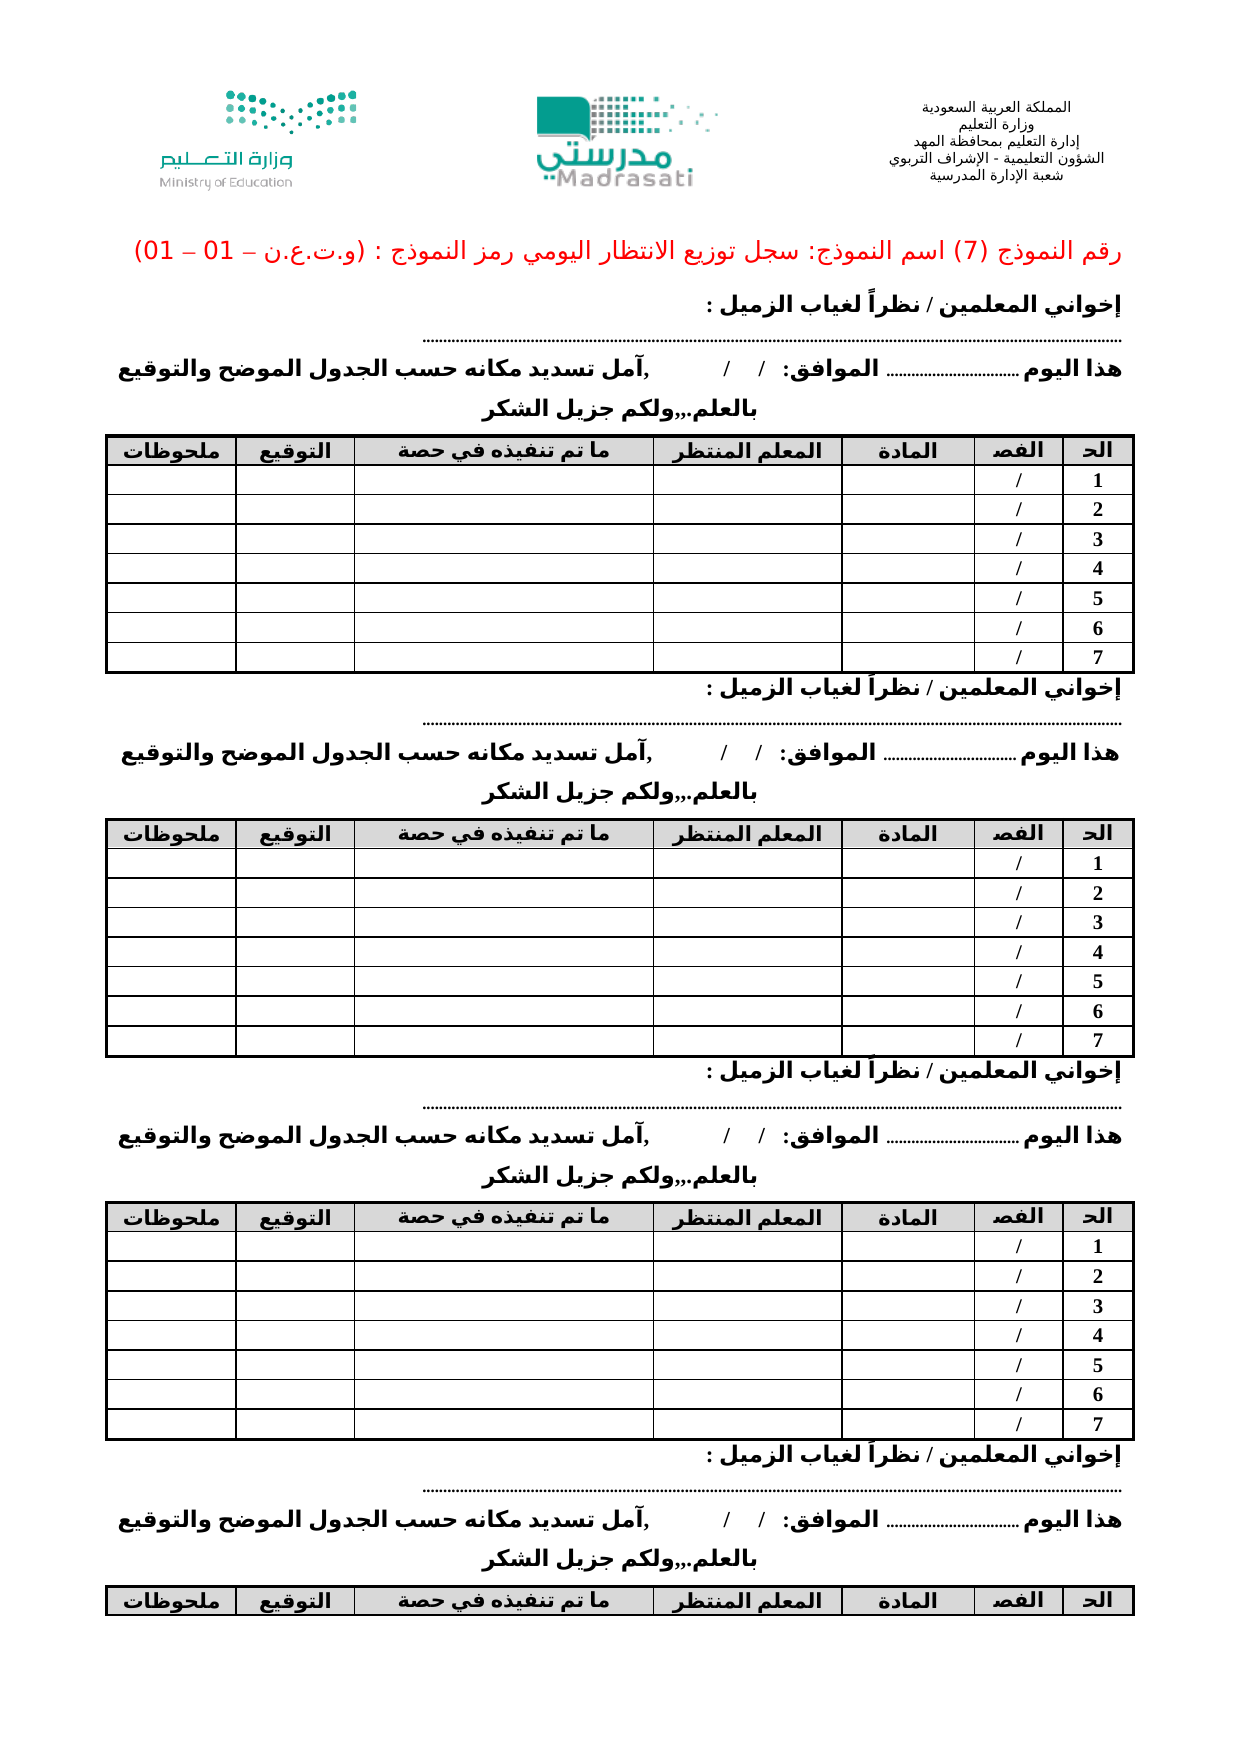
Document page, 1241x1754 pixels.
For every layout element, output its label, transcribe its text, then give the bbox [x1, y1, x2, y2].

table_cell [355, 1351, 653, 1379]
table_cell [355, 584, 653, 612]
table_cell / [975, 1232, 1062, 1260]
table_cell [108, 1410, 235, 1438]
table_cell [108, 643, 235, 671]
table_cell [237, 466, 354, 493]
table_cell [237, 525, 354, 553]
table_cell 2 [1064, 1262, 1132, 1290]
table_cell / [975, 1262, 1062, 1290]
table_cell [843, 997, 974, 1025]
table_cell [237, 584, 354, 612]
table_cell [843, 1380, 974, 1408]
table_cell [237, 1262, 354, 1290]
table_cell [654, 1292, 841, 1319]
table_cell [108, 1292, 235, 1319]
table_cell 5 [1064, 1351, 1132, 1379]
table_cell [108, 1232, 235, 1260]
text إخواني المعلمين / نظراً لغياب الزميل : ........................................................................................................................................................................ [118, 291, 1122, 346]
table_cell [108, 1321, 235, 1349]
table_cell [108, 466, 235, 493]
table_cell [237, 495, 354, 523]
table_header المادة [843, 1204, 974, 1231]
table_cell [843, 938, 974, 966]
table_cell 6 [1064, 1380, 1132, 1408]
picture [531, 88, 724, 194]
table_cell [237, 1292, 354, 1319]
table_cell 4 [1064, 1321, 1132, 1349]
table_cell / [975, 1410, 1062, 1438]
table_cell [654, 554, 841, 582]
table_cell [355, 1380, 653, 1408]
table_cell / [975, 849, 1062, 877]
table_cell [355, 908, 653, 936]
table_header المعلم المنتظر [654, 438, 841, 464]
table_header الفصل [975, 1588, 1062, 1614]
text هذا اليوم ................................ الموافق: / / ,آمل تسديد مكانه حسب الجدول الموضح والتوقيع بالعلم.,,ولكم جزيل الشكر [88, 739, 1152, 805]
table_cell [843, 967, 974, 995]
table_cell 7 [1064, 1410, 1132, 1438]
table_cell / [975, 908, 1062, 936]
table_cell [843, 908, 974, 936]
table_cell 7 [1064, 1027, 1132, 1054]
table_cell [654, 495, 841, 523]
table_cell / [975, 584, 1062, 612]
table_cell [654, 908, 841, 936]
table_cell [355, 1410, 653, 1438]
table_cell 2 [1064, 495, 1132, 523]
table_cell [108, 584, 235, 612]
table_cell [108, 1262, 235, 1290]
table_cell [843, 643, 974, 671]
table_cell [355, 1262, 653, 1290]
table_cell [843, 879, 974, 907]
table_cell / [975, 938, 1062, 966]
text رقم النموذج (7) اسم النموذج: سجل توزيع الانتظار اليومي رمز النموذج : (و.ت.ع.ن – 01 – 01) [118, 236, 1122, 266]
table_header ملحوظات [108, 1588, 235, 1614]
text هذا اليوم ................................ الموافق: / / ,آمل تسديد مكانه حسب الجدول الموضح والتوقيع بالعلم.,,ولكم جزيل الشكر [88, 1122, 1152, 1188]
table_cell [654, 1027, 841, 1054]
table_cell [355, 879, 653, 907]
table_cell [843, 584, 974, 612]
table_header المعلم المنتظر [654, 1588, 841, 1614]
table_cell [108, 554, 235, 582]
table_cell [843, 525, 974, 553]
table_cell [108, 849, 235, 877]
text إخواني المعلمين / نظراً لغياب الزميل : ........................................................................................................................................................................ [118, 1441, 1122, 1496]
table_cell [843, 1321, 974, 1349]
table_cell [654, 1321, 841, 1349]
table_cell / [975, 1351, 1062, 1379]
table_cell [654, 613, 841, 641]
table_cell [355, 554, 653, 582]
table_header التوقيع [237, 438, 354, 464]
text إخواني المعلمين / نظراً لغياب الزميل : ........................................................................................................................................................................ [118, 1058, 1122, 1113]
table_cell / [975, 643, 1062, 671]
table_cell [843, 495, 974, 523]
table_header ما تم تنفيذه في حصة الانتظار [355, 438, 653, 464]
table_cell [355, 495, 653, 523]
table_cell [108, 1027, 235, 1054]
table_cell 5 [1064, 967, 1132, 995]
table_cell [843, 1027, 974, 1054]
table_cell [843, 613, 974, 641]
table_cell 6 [1064, 997, 1132, 1025]
table_cell 4 [1064, 938, 1132, 966]
table_cell / [975, 997, 1062, 1025]
table_cell [237, 938, 354, 966]
table_cell [654, 584, 841, 612]
table_header المادة [843, 438, 974, 464]
table_cell [237, 908, 354, 936]
table_cell / [975, 1027, 1062, 1054]
table_cell 1 [1064, 1232, 1132, 1260]
table_cell [237, 1321, 354, 1349]
table_cell [654, 849, 841, 877]
table_cell [237, 879, 354, 907]
table_cell [654, 525, 841, 553]
table_cell [654, 643, 841, 671]
table_cell 7 [1064, 643, 1132, 671]
table_cell [237, 1410, 354, 1438]
text هذا اليوم ................................ الموافق: / / ,آمل تسديد مكانه حسب الجدول الموضح والتوقيع بالعلم.,,ولكم جزيل الشكر [88, 1506, 1152, 1572]
table_cell [355, 1232, 653, 1260]
table_cell [108, 879, 235, 907]
table_cell [237, 643, 354, 671]
table_header الحصة [1064, 821, 1132, 847]
table_header الحصة [1064, 1588, 1132, 1614]
table_header المادة [843, 1588, 974, 1614]
table_cell [654, 1351, 841, 1379]
table_cell 1 [1064, 849, 1132, 877]
table_cell / [975, 495, 1062, 523]
table_header التوقيع [237, 1588, 354, 1614]
table_cell 2 [1064, 879, 1132, 907]
table_cell [654, 1262, 841, 1290]
table_cell 6 [1064, 613, 1132, 641]
text هذا اليوم ................................ الموافق: / / ,آمل تسديد مكانه حسب الجدول الموضح والتوقيع بالعلم.,,ولكم جزيل الشكر [88, 355, 1152, 421]
table_header ما تم تنفيذه في حصة الانتظار [355, 1204, 653, 1231]
table_cell / [975, 1321, 1062, 1349]
table_header التوقيع [237, 821, 354, 847]
table_cell [237, 849, 354, 877]
table_header الفصل [975, 1204, 1062, 1231]
table_cell [237, 967, 354, 995]
table_cell [108, 613, 235, 641]
table_cell [654, 466, 841, 493]
table_cell [843, 1292, 974, 1319]
table_cell [237, 1232, 354, 1260]
table_cell [654, 1410, 841, 1438]
table_cell / [975, 525, 1062, 553]
table_cell [843, 466, 974, 493]
table_header ملحوظات [108, 821, 235, 847]
table_header الحصة [1064, 438, 1132, 464]
table_cell / [975, 967, 1062, 995]
table_cell 3 [1064, 908, 1132, 936]
text إخواني المعلمين / نظراً لغياب الزميل : ........................................................................................................................................................................ [118, 674, 1122, 729]
table_header المعلم المنتظر [654, 1204, 841, 1231]
table_cell [654, 1380, 841, 1408]
table_cell [108, 967, 235, 995]
table_cell [108, 997, 235, 1025]
table_cell [843, 1262, 974, 1290]
table_cell [355, 849, 653, 877]
table_cell [237, 613, 354, 641]
table_cell [843, 849, 974, 877]
table_cell [355, 997, 653, 1025]
table_cell 4 [1064, 554, 1132, 582]
table_cell 3 [1064, 1292, 1132, 1319]
table_header التوقيع [237, 1204, 354, 1231]
table_cell [654, 1232, 841, 1260]
table_cell / [975, 1292, 1062, 1319]
table_cell [355, 1027, 653, 1054]
table_cell [654, 938, 841, 966]
table_cell [237, 1027, 354, 1054]
table_cell [237, 1351, 354, 1379]
table_cell / [975, 613, 1062, 641]
table_cell [355, 613, 653, 641]
table_cell [843, 554, 974, 582]
table_cell [355, 967, 653, 995]
table_cell / [975, 554, 1062, 582]
picture [160, 90, 357, 192]
table_cell [237, 554, 354, 582]
table_cell [843, 1351, 974, 1379]
table_cell / [975, 1380, 1062, 1408]
table_cell [843, 1410, 974, 1438]
table_cell [355, 466, 653, 493]
table_cell [355, 525, 653, 553]
table_cell [355, 643, 653, 671]
table_header الحصة [1064, 1204, 1132, 1231]
table_cell [108, 495, 235, 523]
table_cell 5 [1064, 584, 1132, 612]
table_header ما تم تنفيذه في حصة الانتظار [355, 1588, 653, 1614]
table_header ملحوظات [108, 1204, 235, 1231]
table_cell / [975, 466, 1062, 493]
table_cell 3 [1064, 525, 1132, 553]
table_cell [237, 1380, 354, 1408]
table_cell [654, 879, 841, 907]
table_header المعلم المنتظر [654, 821, 841, 847]
table_cell [654, 997, 841, 1025]
table_header المادة [843, 821, 974, 847]
table_header الفصل [975, 821, 1062, 847]
table_header الفصل [975, 438, 1062, 464]
table_cell [355, 1292, 653, 1319]
table_header ما تم تنفيذه في حصة الانتظار [355, 821, 653, 847]
table_cell [108, 525, 235, 553]
table_cell [108, 1380, 235, 1408]
table_header ملحوظات [108, 438, 235, 464]
table_cell [355, 1321, 653, 1349]
table_cell [237, 997, 354, 1025]
table_cell [108, 1351, 235, 1379]
table_cell [108, 938, 235, 966]
table_cell / [975, 879, 1062, 907]
table_cell [108, 908, 235, 936]
table_cell [843, 1232, 974, 1260]
table_cell [355, 938, 653, 966]
table_cell 1 [1064, 466, 1132, 493]
table_cell [654, 967, 841, 995]
